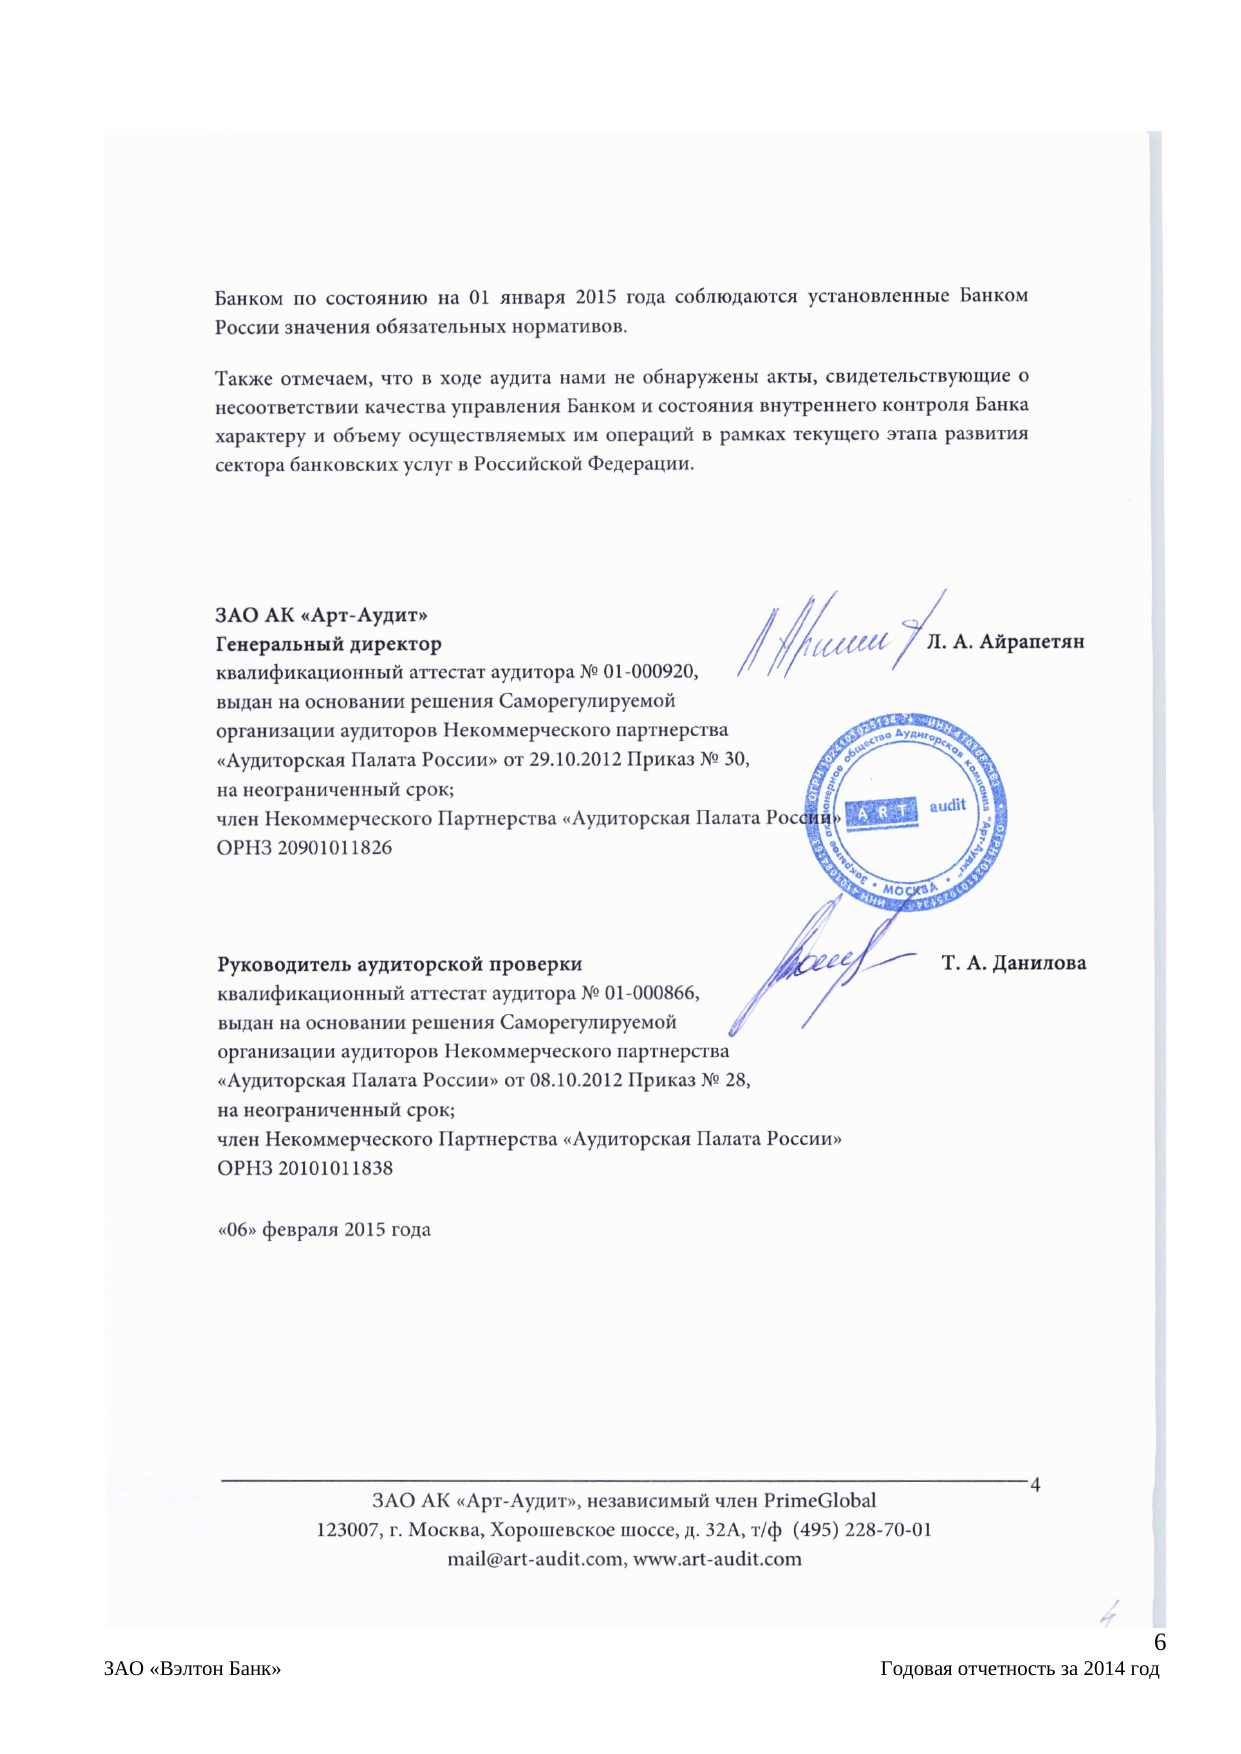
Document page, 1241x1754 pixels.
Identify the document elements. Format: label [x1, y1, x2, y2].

picture [103, 131, 1167, 1628]
